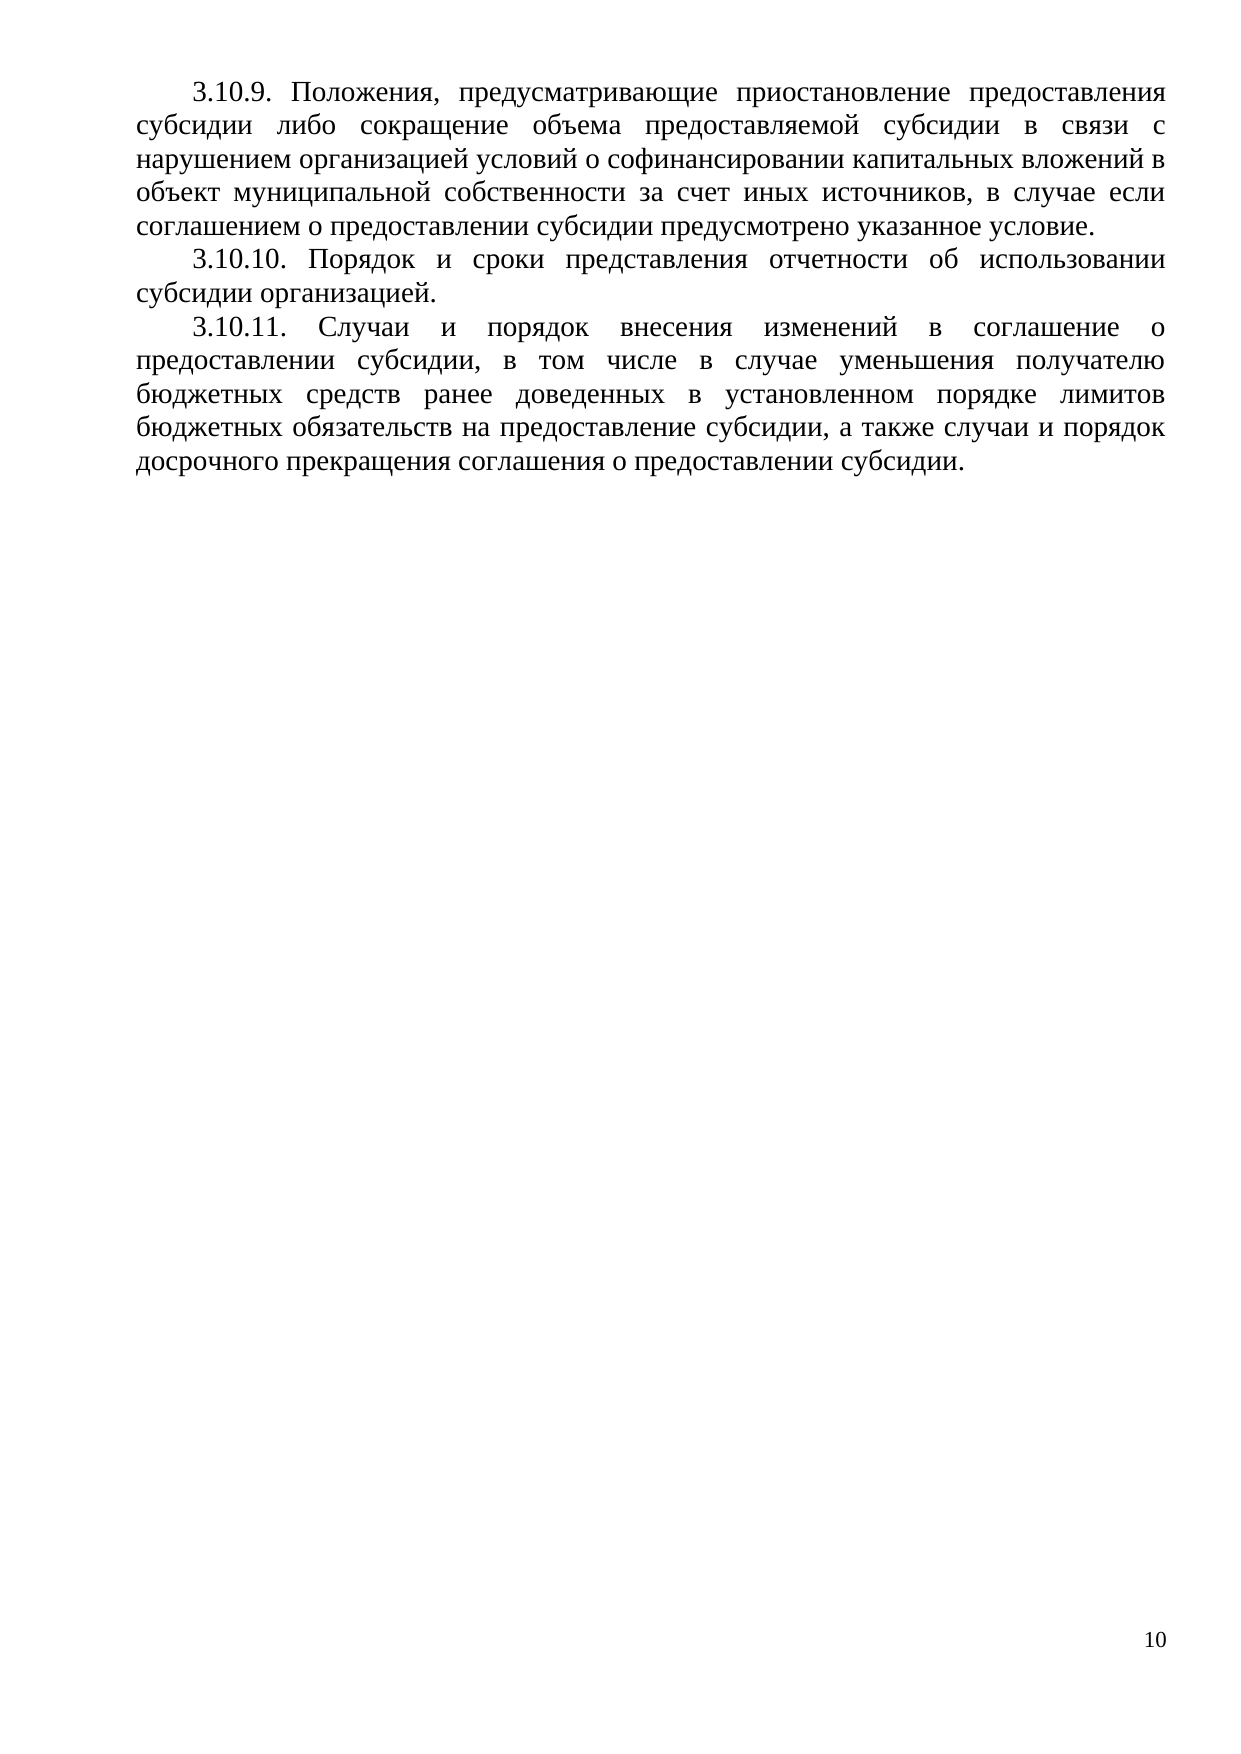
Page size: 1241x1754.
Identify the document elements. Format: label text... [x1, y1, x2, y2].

text 3.10.10. Порядок и сроки представления отчетности об использовании субсидии организацией. [136, 242, 1167, 309]
text 3.10.11. Случаи и порядок внесения изменений в соглашение о предоставлении субсидии, в том числе в случае уменьшения получателю бюджетных средств ранее доведенных в установленном порядке лимитов бюджетных обязательств на предоставление субсидии, а также случаи и порядок досрочного прекращения соглашения о предоставлении субсидии. [136, 309, 1167, 476]
text 3.10.9. Положения, предусматривающие приостановление предоставления субсидии либо сокращение объема предоставляемой субсидии в связи с нарушением организацией условий о софинансировании капитальных вложений в объект муниципальной собственности за счет иных источников, в случае если соглашением о предоставлении субсидии предусмотрено указанное условие. [136, 74, 1167, 242]
